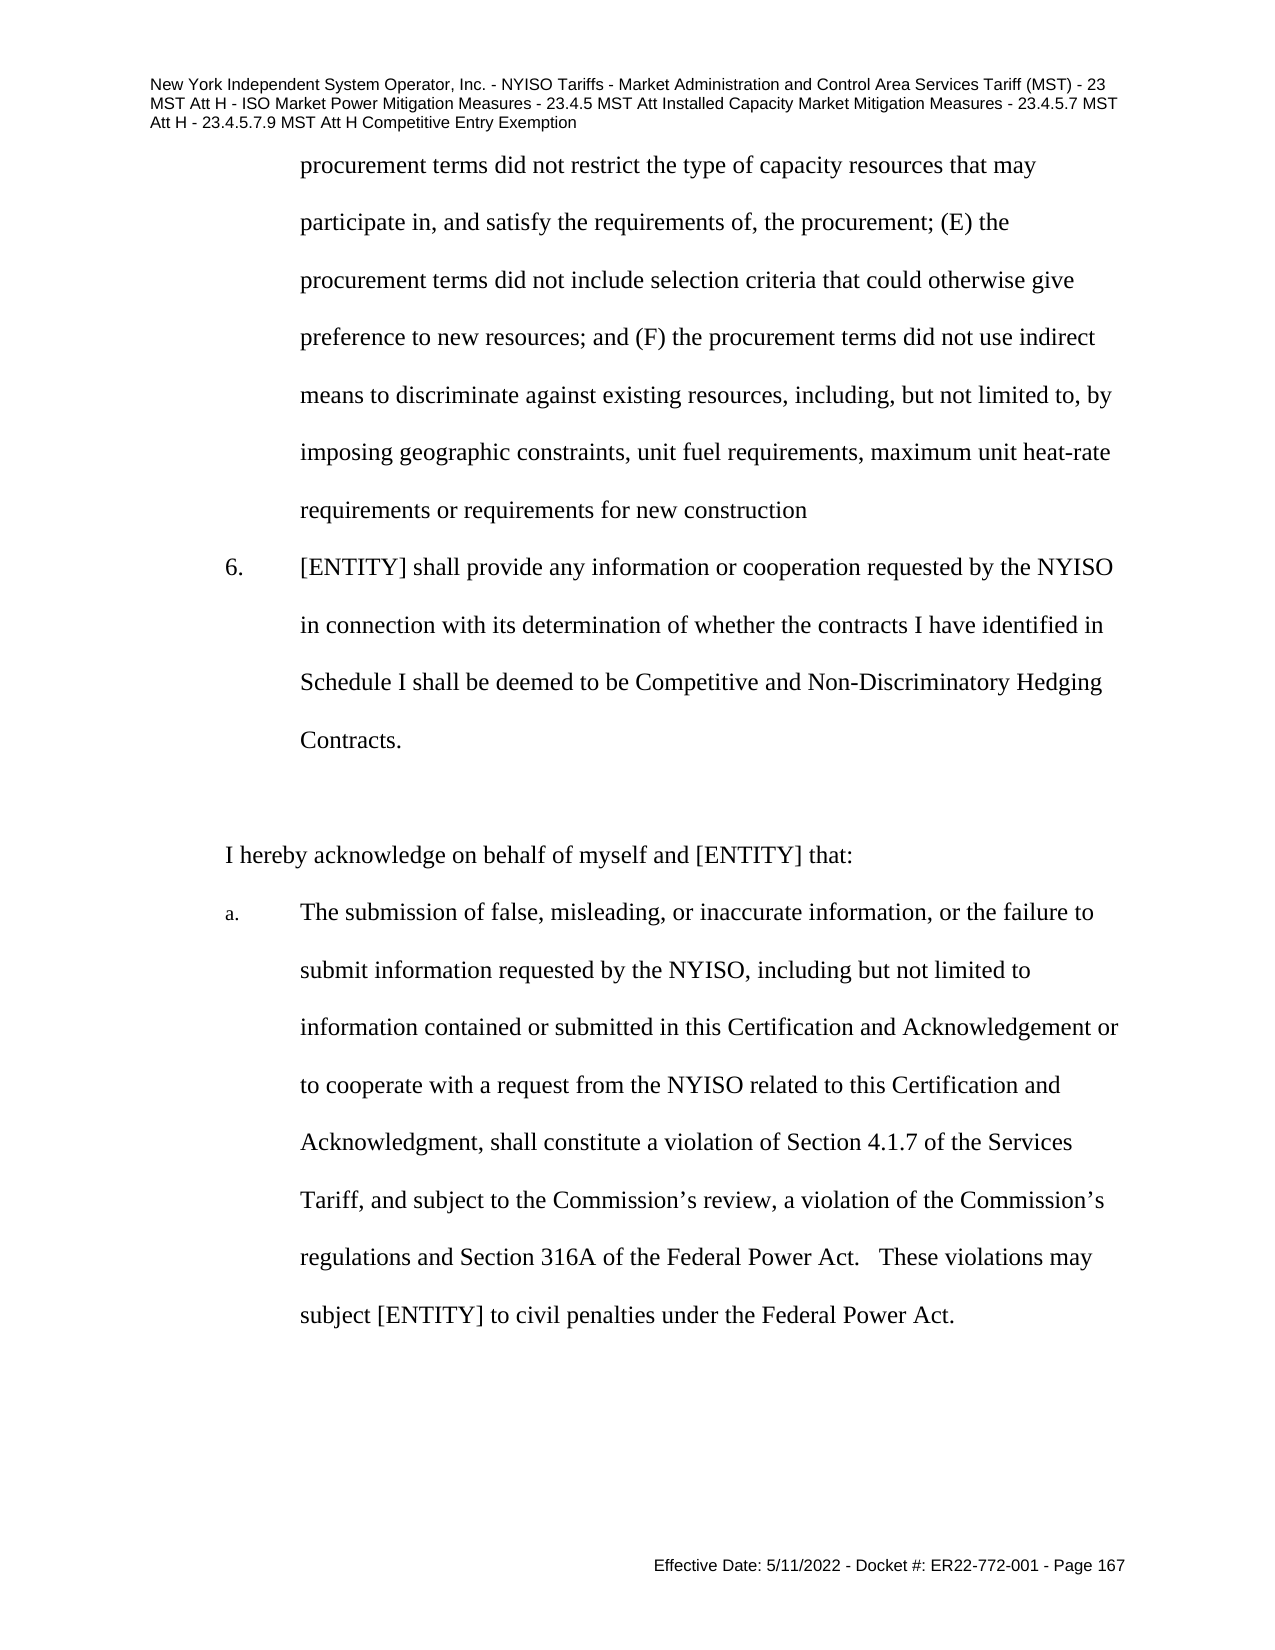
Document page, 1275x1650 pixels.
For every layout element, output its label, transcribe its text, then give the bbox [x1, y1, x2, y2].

list The submission of false, misleading, or inaccurate information, or the failure to submit information requested by the NYISO, including but not limited to information contained or submitted in this Certification and Acknowledgement or to cooperate with a request from the NYISO related to this Certification and Acknowledgment, shall constitute a violation of Section 4.1.7 of the Services Tariff, and subject to the Commission’s review, a violation of the Commission’s regulations and Section 316A of the Federal Power Act. These violations may subject [ENTITY] to civil penalties under the Federal Power Act. [225, 897, 1125, 1329]
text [225, 150, 1125, 524]
text I hereby acknowledge on behalf of myself and [ENTITY] that: [225, 840, 1125, 869]
text 6. [ENTITY] shall provide any information or cooperation requested by the NYISO in connection with its determination of whether the contracts I have identified in Schedule I shall be deemed to be Competitive and Non-Discriminatory Hedging Contracts. [225, 552, 1125, 754]
